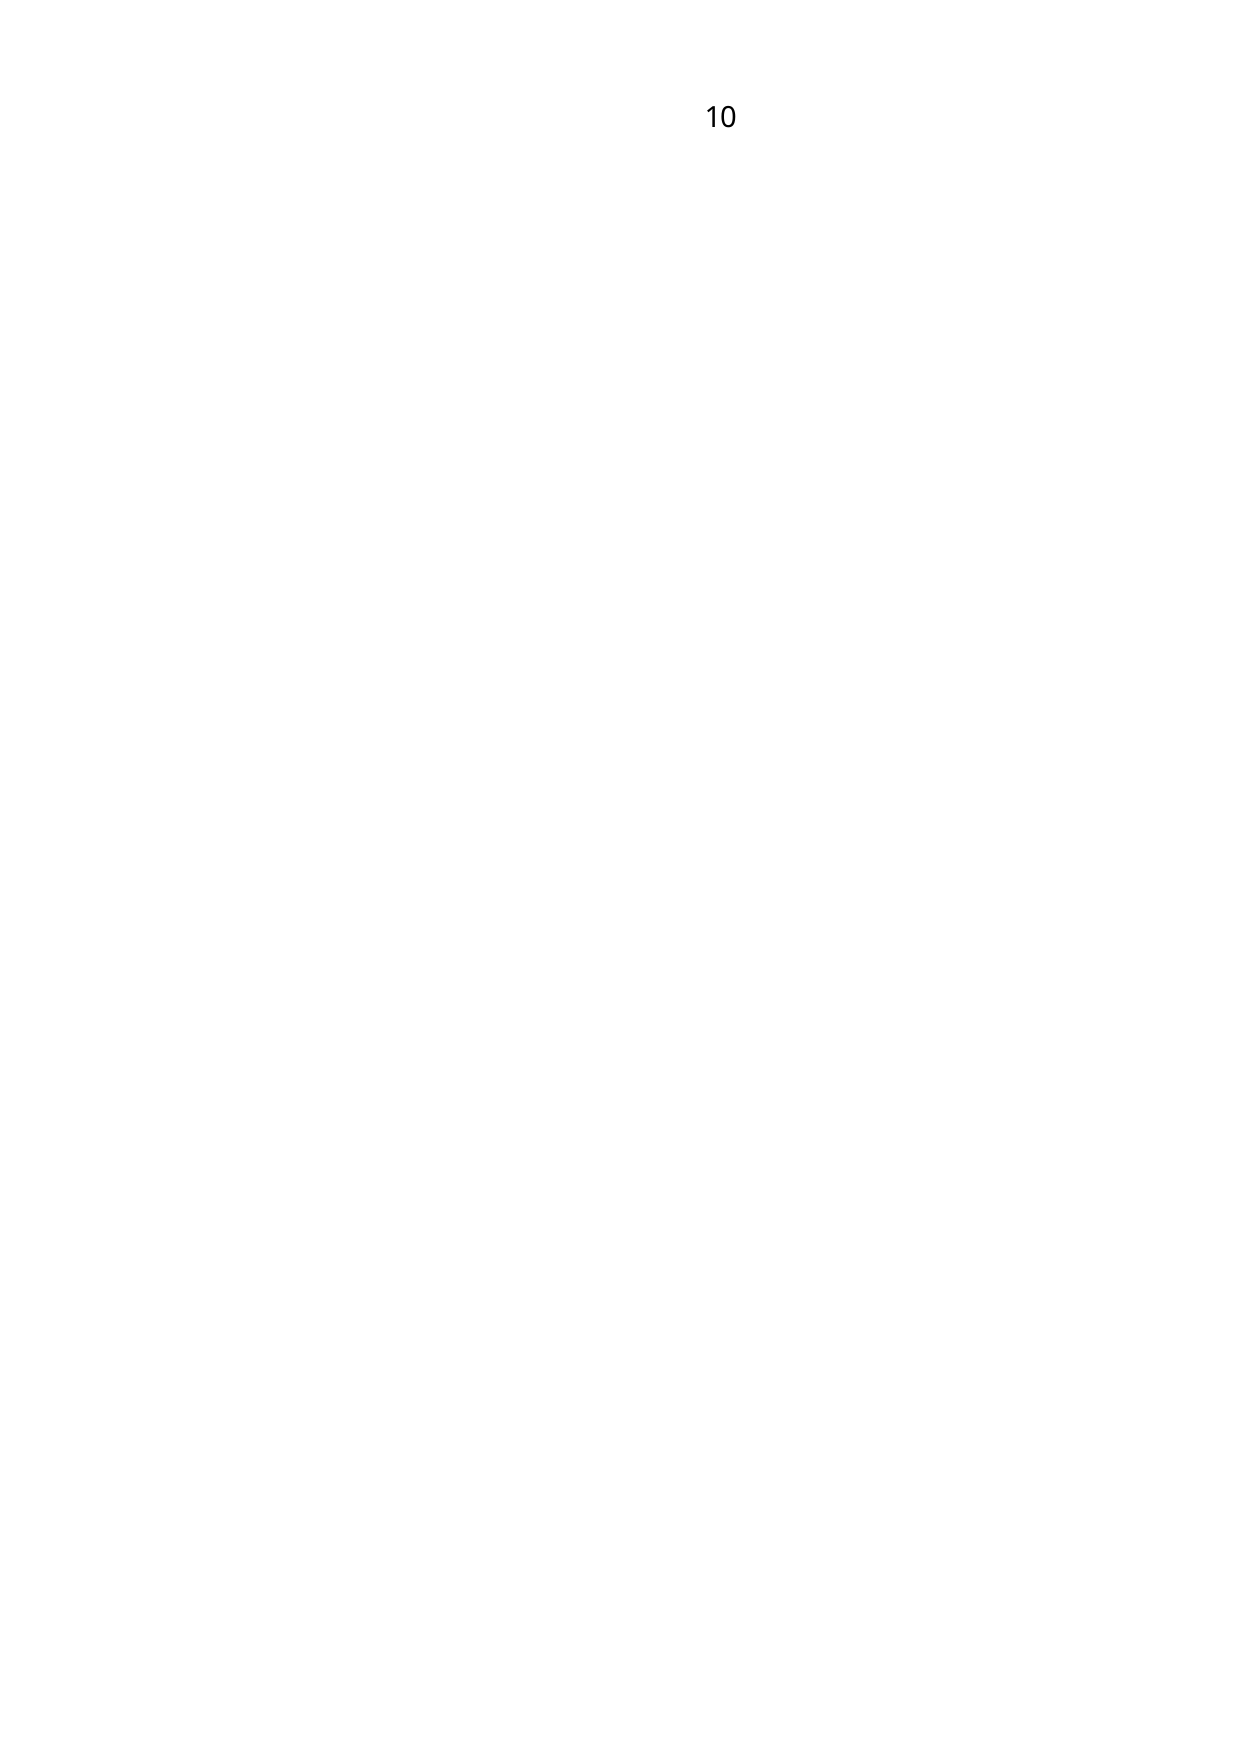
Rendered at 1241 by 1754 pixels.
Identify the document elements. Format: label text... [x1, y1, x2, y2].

text 10 [630, 97, 738, 136]
